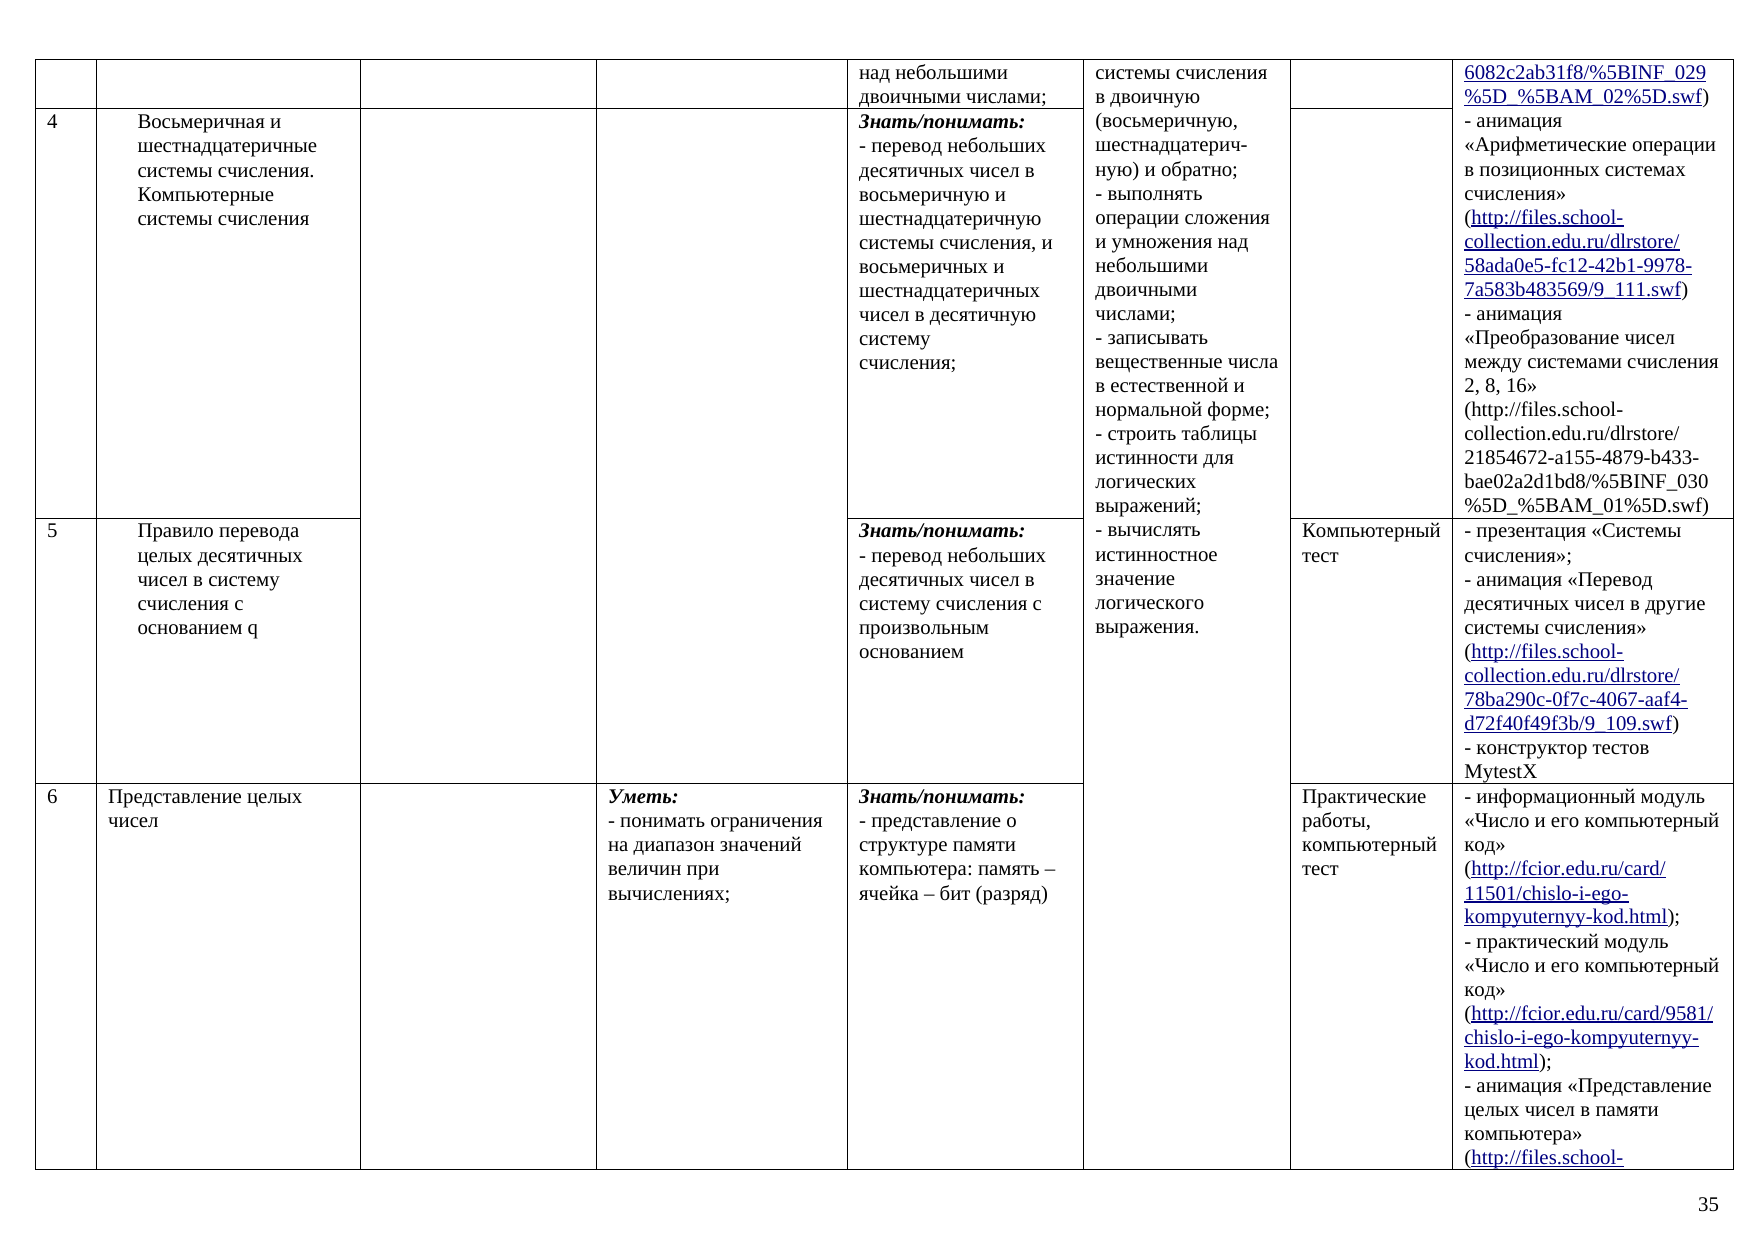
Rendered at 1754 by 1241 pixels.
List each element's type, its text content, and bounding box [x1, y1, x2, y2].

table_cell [597, 784, 847, 1169]
table_cell Знать/понимать: - перевод небольших десятичных чисел в систему счисления с произвольным основанием [848, 519, 1083, 783]
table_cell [1453, 784, 1733, 1169]
table_cell 6 [36, 784, 96, 1169]
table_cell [1291, 784, 1452, 1169]
table_cell [1291, 109, 1452, 517]
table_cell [1453, 60, 1733, 517]
table_cell [597, 109, 847, 517]
table_cell Знать/понимать: - перевод небольших десятичных чисел в восьмеричную и шестнадцатеричную системы счисления, и восьмеричных и шестнадцатеричных чисел в десятичную систему счисления; [848, 109, 1083, 517]
table_cell [361, 784, 596, 1169]
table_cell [848, 60, 1083, 108]
table_cell Правило перевода целых десятичных чисел в систему счисления с основанием q [97, 519, 360, 783]
table_cell 5 [36, 519, 96, 783]
table_cell [361, 518, 596, 783]
table_cell 4 [36, 109, 96, 517]
table_cell Восьмеричная и шестнадцатеричные системы счисления. Компьютерные системы счисления [97, 109, 360, 517]
table_cell [361, 109, 596, 517]
table_cell - презентация «Системы счисления»; - анимация «Перевод десятичных чисел в другие системы счисления» (http://files.school-collection.edu.ru/dlrstore/78ba290c-0f7c-4067-aaf4-d72f40f49f3b/9_109.swf) - конструктор тестов MytestХ [1453, 519, 1733, 783]
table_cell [97, 60, 360, 108]
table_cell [97, 784, 360, 1169]
table_cell [597, 518, 847, 783]
table_cell 3 [36, 60, 96, 108]
table_cell Компьютерный тест [1291, 519, 1452, 783]
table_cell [848, 784, 1083, 1169]
